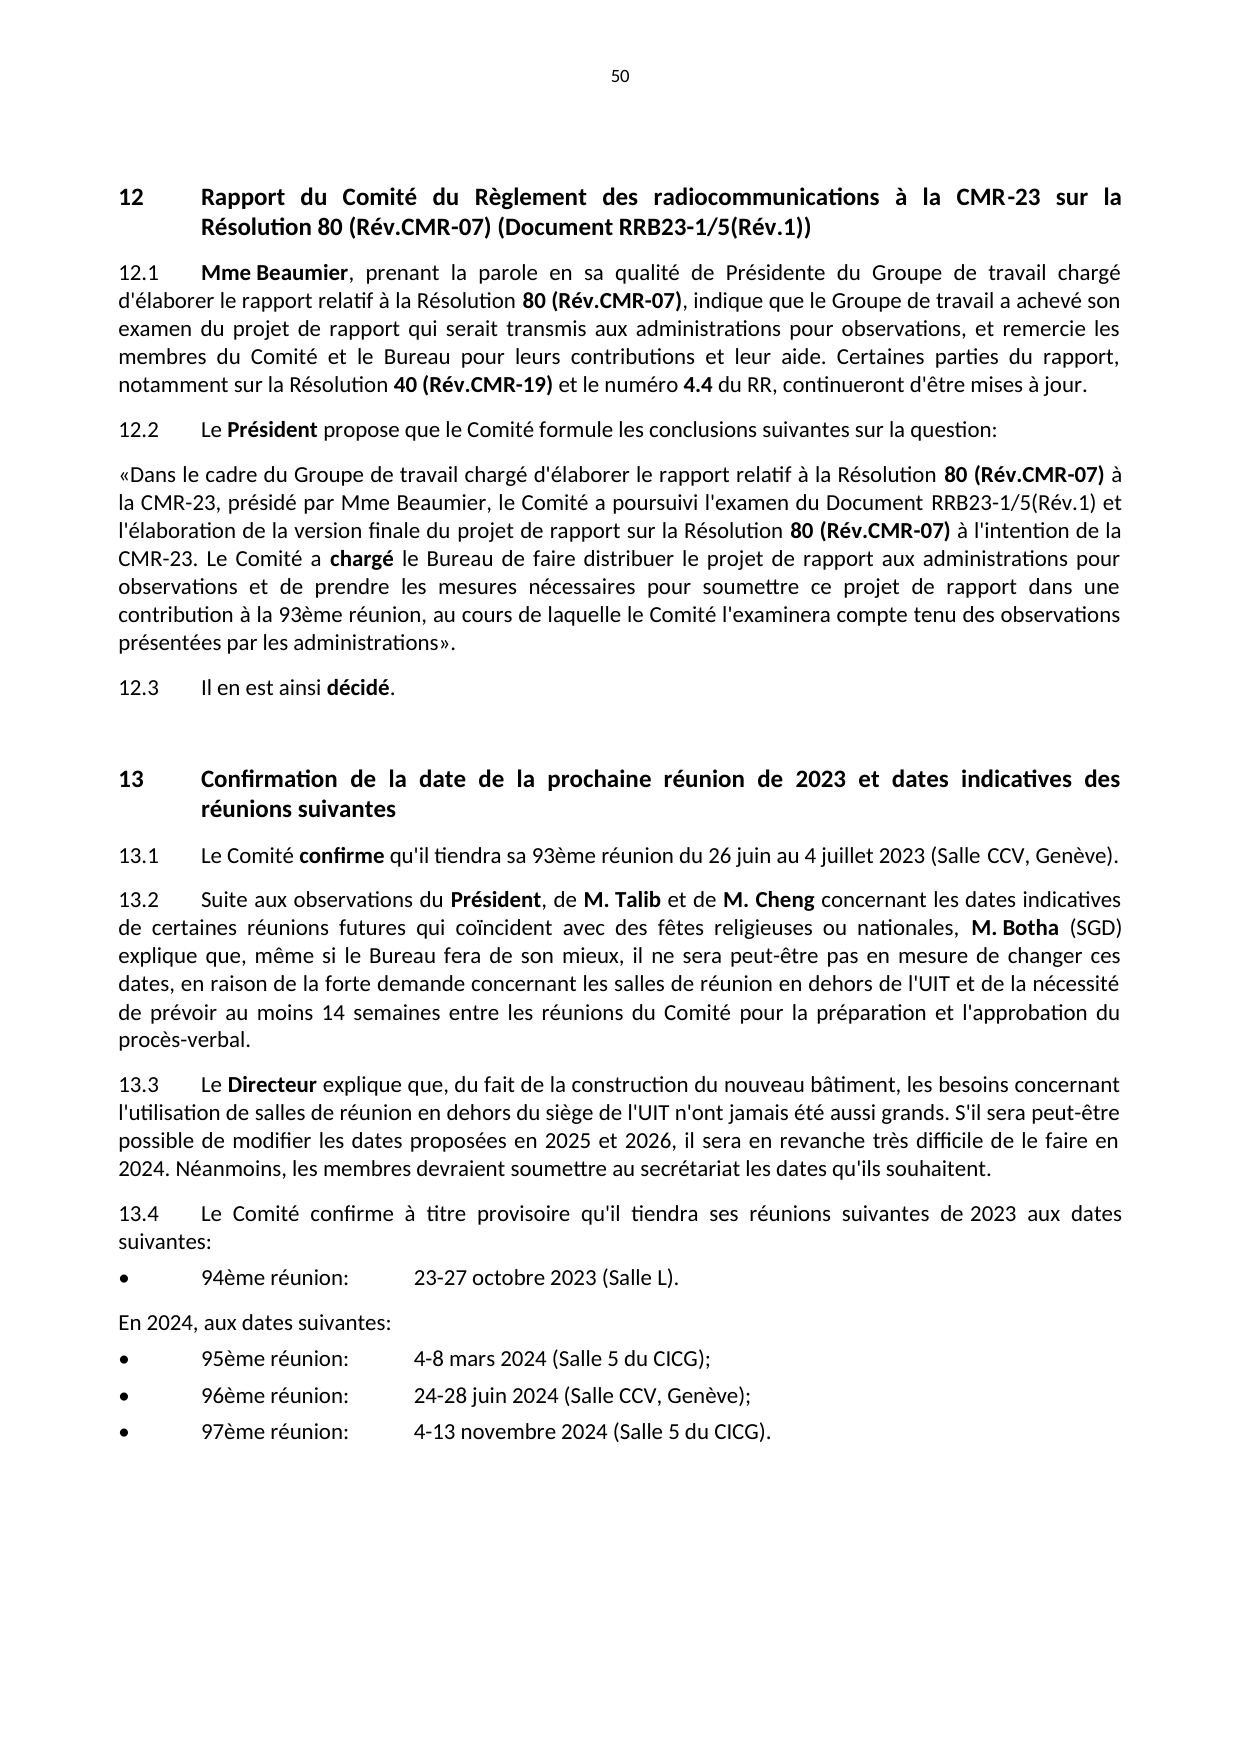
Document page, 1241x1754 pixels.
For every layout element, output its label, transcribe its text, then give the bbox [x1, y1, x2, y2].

text 12.2 Le Président propose que le Comité formule les conclusions suivantes sur la question: [118, 415, 1122, 443]
subtitle 13 Confirmation de la date de la prochaine réunion de 2023 et dates indicatives des réunions suivantes [118, 763, 1122, 824]
text • 96ème réunion: 24-28 juin 2024 (Salle CCV, Genève); [118, 1381, 1122, 1409]
text «Dans le cadre du Groupe de travail chargé d'élaborer le rapport relatif à la Résolution 80 (Rév.CMR-07) à la CMR-23, présidé par Mme Beaumier, le Comité a poursuivi l'examen du Document RRB23-1/5(Rév.1) et l'élaboration de la version finale du projet de rapport sur la Résolution 80 (Rév.CMR-07) à l'intention de la CMR-23. Le Comité a chargé le Bureau de faire distribuer le projet de rapport aux administrations pour observations et de prendre les mesures nécessaires pour soumettre ce projet de rapport dans une contribution à la 93ème réunion, au cours de laquelle le Comité l'examinera compte tenu des observations présentées par les administrations». [118, 460, 1122, 656]
text • 97ème réunion: 4-13 novembre 2024 (Salle 5 du CICG). [118, 1417, 1122, 1445]
text 13.2 Suite aux observations du Président, de M. Talib et de M. Cheng concernant les dates indicatives de certaines réunions futures qui coïncident avec des fêtes religieuses ou nationales, M. Botha (SGD) explique que, même si le Bureau fera de son mieux, il ne sera peut-être pas en mesure de changer ces dates, en raison de la forte demande concernant les salles de réunion en dehors de l'UIT et de la nécessité de prévoir au moins 14 semaines entre les réunions du Comité pour la préparation et l'approbation du procès-verbal. [118, 886, 1122, 1054]
text • 95ème réunion: 4-8 mars 2024 (Salle 5 du CICG); [118, 1344, 1122, 1372]
text En 2024, aux dates suivantes: [118, 1308, 1122, 1336]
text • 94ème réunion: 23-27 octobre 2023 (Salle L). [118, 1263, 1122, 1291]
subtitle 12 Rapport du Comité du Règlement des radiocommunications à la CMR-23 sur la Résolution 80 (Rév.CMR-07) (Document RRB23-1/5(Rév.1)) [118, 181, 1122, 242]
text 13.4 Le Comité confirme à titre provisoire qu'il tiendra ses réunions suivantes de 2023 aux dates suivantes: [118, 1199, 1122, 1255]
text 12.3 Il en est ainsi décidé. [118, 673, 1122, 701]
text 12.1 Mme Beaumier, prenant la parole en sa qualité de Présidente du Groupe de travail chargé d'élaborer le rapport relatif à la Résolution 80 (Rév.CMR-07), indique que le Groupe de travail a achevé son examen du projet de rapport qui serait transmis aux administrations pour observations, et remercie les membres du Comité et le Bureau pour leurs contributions et leur aide. Certaines parties du rapport, notamment sur la Résolution 40 (Rév.CMR-19) et le numéro 4.4 du RR, continueront d'être mises à jour. [118, 258, 1122, 398]
text 13.3 Le Directeur explique que, du fait de la construction du nouveau bâtiment, les besoins concernant l'utilisation de salles de réunion en dehors du siège de l'UIT n'ont jamais été aussi grands. S'il sera peut-être possible de modifier les dates proposées en 2025 et 2026, il sera en revanche très difficile de le faire en 2024. Néanmoins, les membres devraient soumettre au secrétariat les dates qu'ils souhaitent. [118, 1070, 1122, 1182]
text 13.1 Le Comité confirme qu'il tiendra sa 93ème réunion du 26 juin au 4 juillet 2023 (Salle CCV, Genève). [118, 841, 1122, 869]
